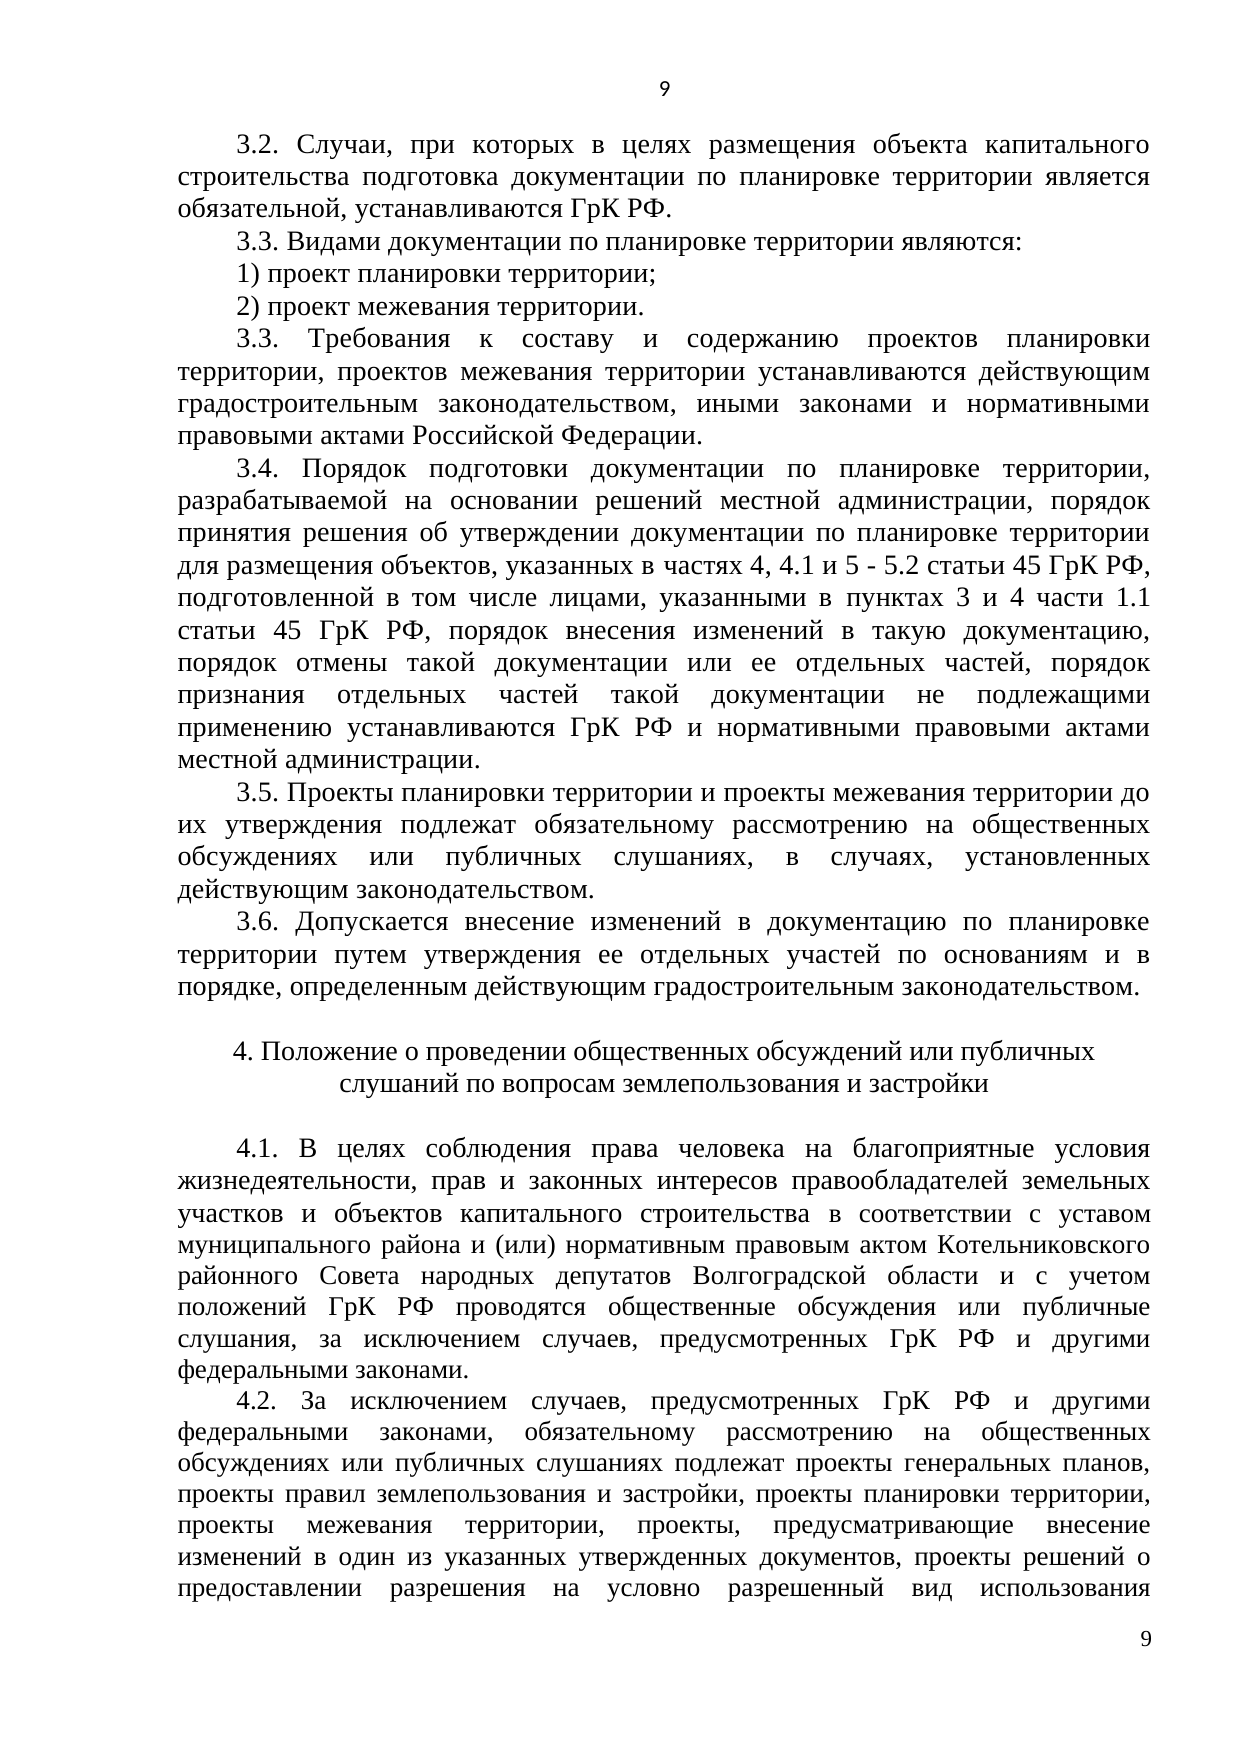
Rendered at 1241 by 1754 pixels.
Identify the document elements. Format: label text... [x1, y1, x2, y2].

text 3.5. Проекты планировки территории и проекты межевания территории до их утверждения подлежат обязательному рассмотрению на общественных обсуждениях или публичных слушаниях, в случаях, установленных действующим законодательством. [177, 775, 1152, 904]
text 2) проект межевания территории. [177, 289, 1152, 321]
text 1) проект планировки территории; [177, 256, 1152, 289]
text 4.1. В целях соблюдения права человека на благоприятные условия жизнедеятельности, прав и законных интересов правообладателей земельных участков и объектов капитального строительства в соответствии с уставом муниципального района и (или) нормативным правовым актом Котельниковского районного Совета народных депутатов Волгоградской области и с учетом положений ГрК РФ проводятся общественные обсуждения или публичные слушания, за исключением случаев, предусмотренных ГрК РФ и другими федеральными законами. [177, 1131, 1152, 1384]
text 3.2. Случаи, при которых в целях размещения объекта капитального строительства подготовка документации по планировке территории является обязательной, устанавливаются ГрК РФ. [177, 127, 1152, 224]
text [177, 1384, 1152, 1602]
subtitle 4. Положение о проведении общественных обсуждений или публичных слушаний по вопросам землепользования и застройки [177, 1034, 1152, 1099]
text 3.3. Видами документации по планировке территории являются: [177, 224, 1152, 256]
text 3.4. Порядок подготовки документации по планировке территории, разрабатываемой на основании решений местной администрации, порядок принятия решения об утверждении документации по планировке территории для размещения объектов, указанных в частях 4, 4.1 и 5 - 5.2 статьи 45 ГрК РФ, подготовленной в том числе лицами, указанными в пунктах 3 и 4 части 1.1 статьи 45 ГрК РФ, порядок внесения изменений в такую документацию, порядок отмены такой документации или ее отдельных частей, порядок признания отдельных частей такой документации не подлежащими применению устанавливаются ГрК РФ и нормативными правовыми актами местной администрации. [177, 451, 1152, 775]
text 3.3. Требования к составу и содержанию проектов планировки территории, проектов межевания территории устанавливаются действующим градостроительным законодательством, иными законами и нормативными правовыми актами Российской Федерации. [177, 321, 1152, 451]
text 3.6. Допускается внесение изменений в документацию по планировке территории путем утверждения ее отдельных участей по основаниям и в порядке, определенным действующим градостроительным законодательством. [177, 904, 1152, 1001]
